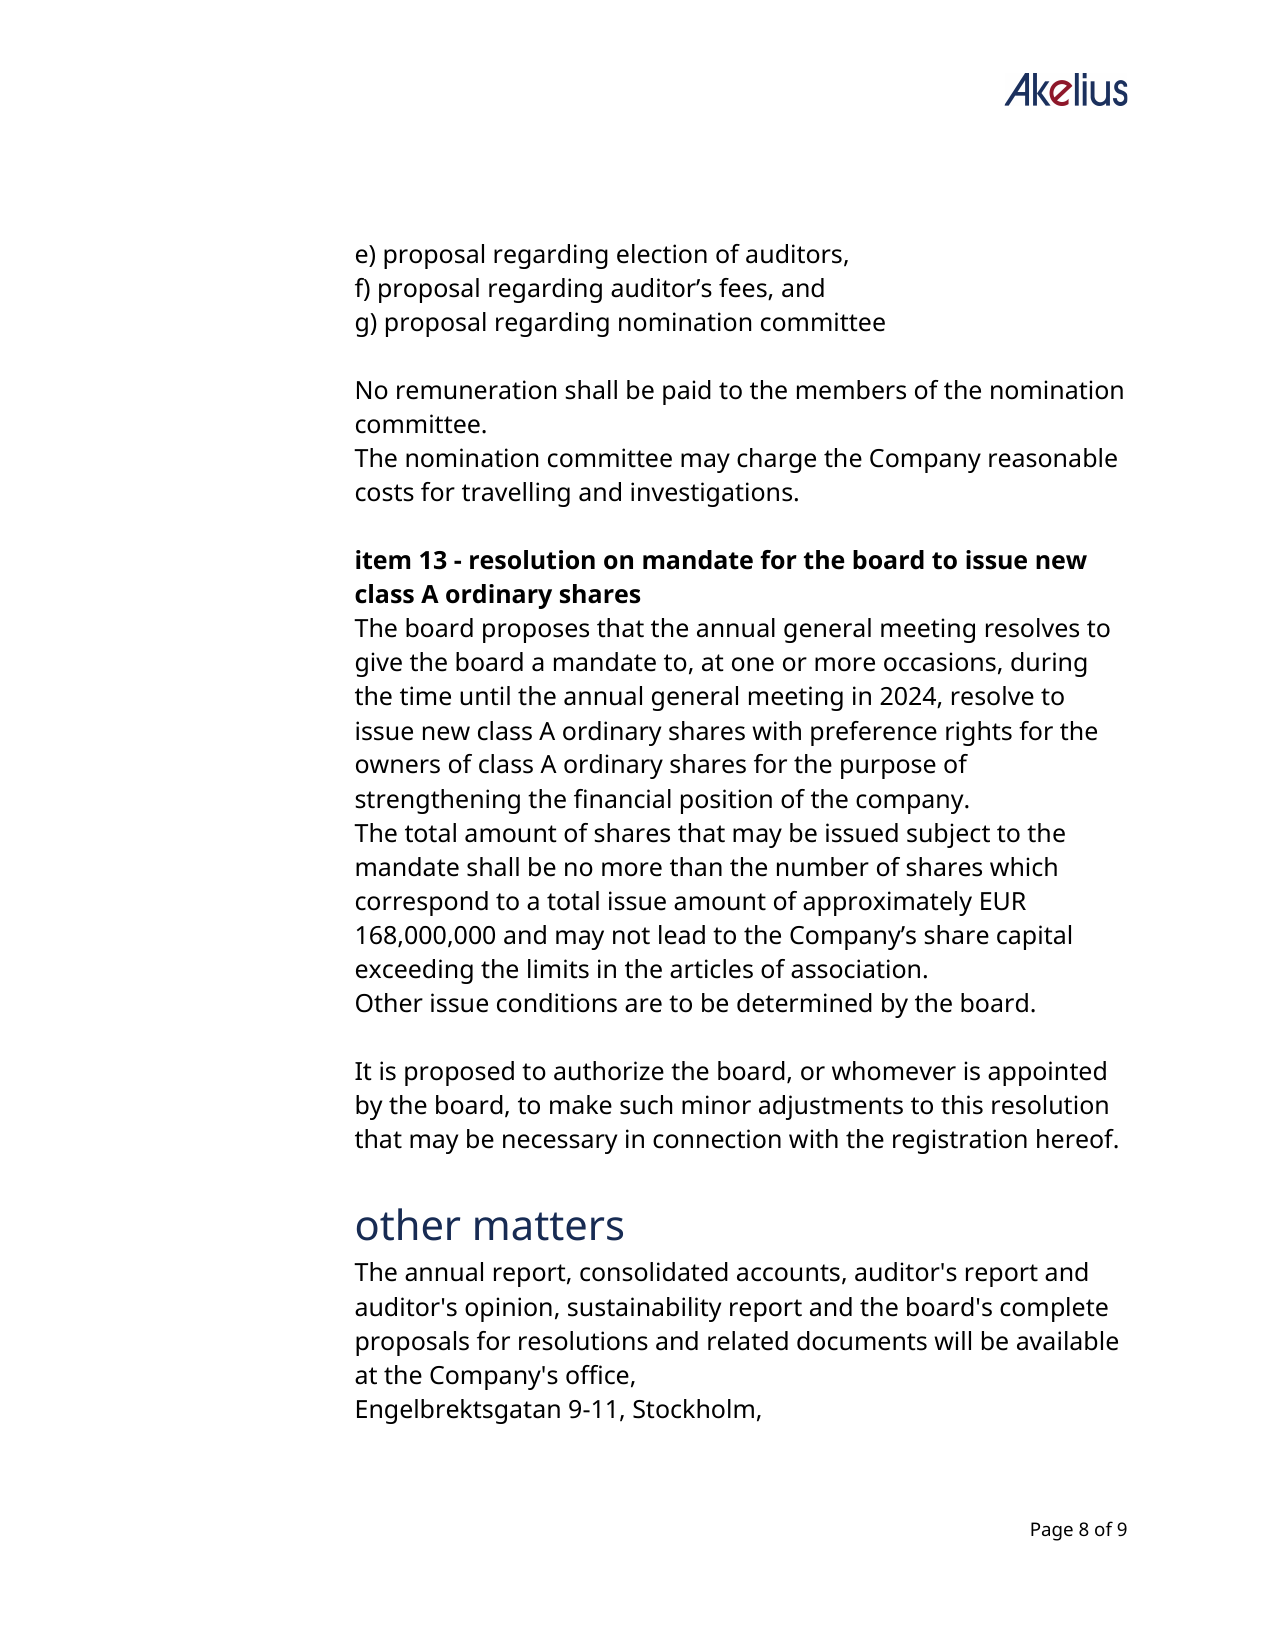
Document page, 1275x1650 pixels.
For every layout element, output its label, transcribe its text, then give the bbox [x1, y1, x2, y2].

text Engelbrektsgatan 9-11, Stockholm, [354, 1391, 1127, 1425]
text The annual report, consolidated accounts, auditor's report and auditor's opinion, sustainability report and the board's complete proposals for resolutions and related documents will be available at the Company's office, [354, 1255, 1127, 1391]
text e) proposal regarding election of auditors, [354, 236, 1127, 270]
text item 13 - resolution on mandate for the board to issue new class A ordinary shares [354, 543, 1127, 611]
text The board proposes that the annual general meeting resolves to give the board a mandate to, at one or more occasions, during the time until the annual general meeting in 2024, resolve to issue new class A ordinary shares with preference rights for the owners of class A ordinary shares for the purpose of strengthening the financial position of the company. The total amount of shares that may be issued subject to the mandate shall be no more than the number of shares which correspond to a total issue amount of approximately EUR 168,000,000 and may not lead to the Company’s share capital exceeding the limits in the articles of association. Other issue conditions are to be determined by the board. [354, 611, 1127, 1020]
text g) proposal regarding nomination committee [354, 304, 1127, 338]
text other matters [354, 1196, 1127, 1253]
picture [1004, 73, 1128, 106]
text It is proposed to authorize the board, or whomever is appointed by the board, to make such minor adjustments to this resolution that may be necessary in connection with the registration hereof. [354, 1054, 1127, 1156]
text f) proposal regarding auditor’s fees, and [354, 270, 1127, 304]
text No remuneration shall be paid to the members of the nomination committee. The nomination committee may charge the Company reasonable costs for travelling and investigations. [354, 372, 1127, 509]
